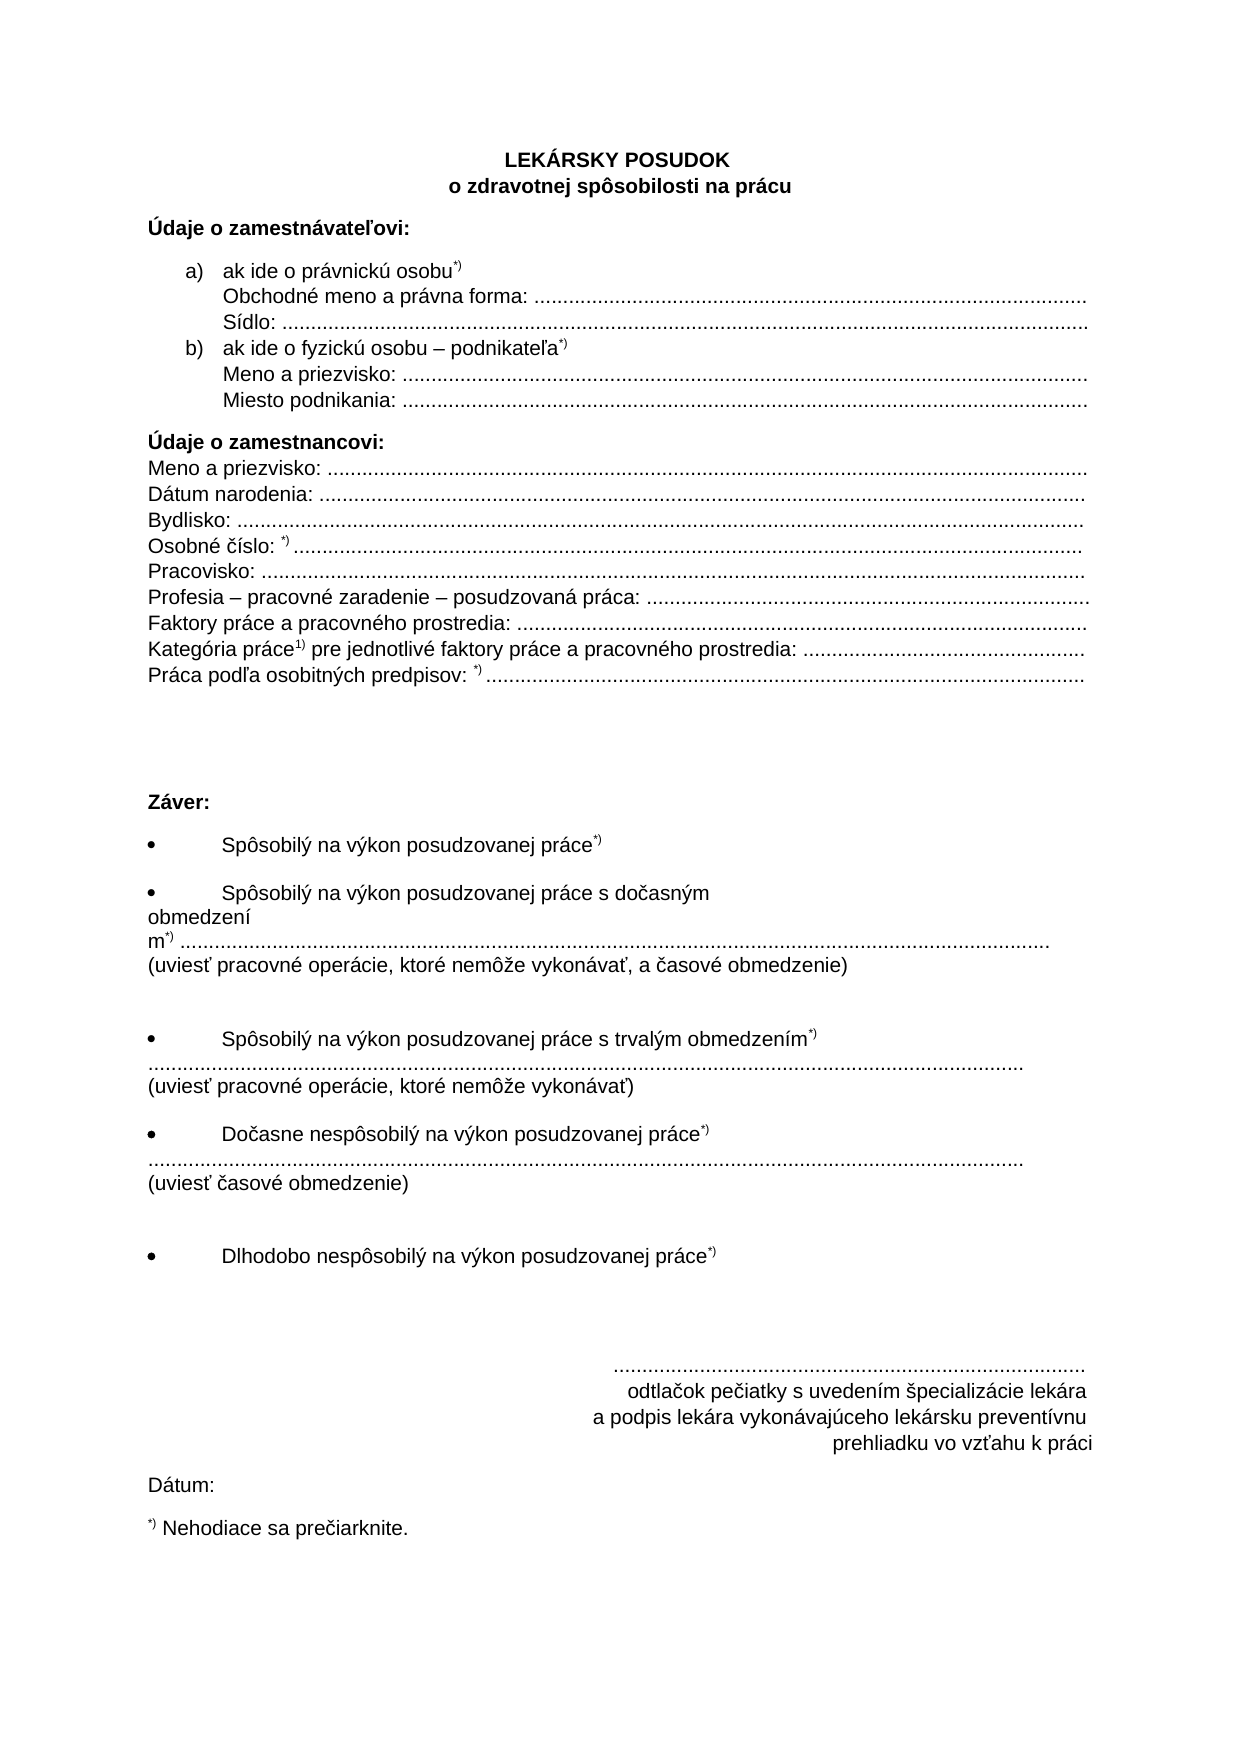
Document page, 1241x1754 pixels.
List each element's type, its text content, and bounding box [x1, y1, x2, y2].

text Údaje o zamestnávateľovi: [148, 216, 1093, 240]
text .................................................................................. odtlačok pečiatky s uvedením špecializácie lekára a podpis lekára vykonávajúceho lekársku preventívnu prehliadku vo vzťahu k práci [148, 1353, 1093, 1454]
text Meno a priezvisko: .................................................................................................................................... Dátum narodenia: ..................................................................................................................................... Bydlisko: ................................................................................................................................................... Osobné číslo: *) ......................................................................................................................................... Pracovisko: ............................................................................................................................................... Profesia – pracovné zaradenie – posudzovaná práca: ............................................................................. Faktory práce a pracovného prostredia: ................................................................................................... Kategória práce1) pre jednotlivé faktory práce a pracovného prostredia: ................................................. Práca podľa osobitných predpisov: *) ........................................................................................................ [148, 456, 1093, 687]
text Údaje o zamestnancovi: [148, 430, 1093, 454]
list Spôsobilý na výkon posudzovanej práce s dočasným obmedzením*) ....................................................................................................................................................... (uviesť pracovné operácie, ktoré nemôže vykonávať, a časové obmedzenie) [148, 881, 1093, 977]
list Dlhodobo nespôsobilý na výkon posudzovanej práce*) [148, 1244, 1093, 1268]
list ak ide o fyzickú osobu – podnikateľa*) Meno a priezvisko: ....................................................................................................................... Miesto podnikania: ....................................................................................................................... [185, 336, 1093, 412]
list Dočasne nespôsobilý na výkon posudzovanej práce*) ........................................................................................................................................................ (uviesť časové obmedzenie) [148, 1122, 1093, 1194]
text LEKÁRSKY POSUDOK o zdravotnej spôsobilosti na prácu [148, 148, 1093, 197]
list Spôsobilý na výkon posudzovanej práce*) [148, 833, 1093, 857]
text Dátum: [148, 1473, 1093, 1497]
list ak ide o právnickú osobu*) Obchodné meno a právna forma: ................................................................................................ Sídlo: ............................................................................................................................................ [185, 258, 1093, 334]
text *) Nehodiace sa prečiarknite. [148, 1516, 1093, 1539]
text Záver: [148, 790, 1093, 814]
list Spôsobilý na výkon posudzovanej práce s trvalým obmedzením*) ........................................................................................................................................................ (uviesť pracovné operácie, ktoré nemôže vykonávať) [148, 1026, 1093, 1098]
